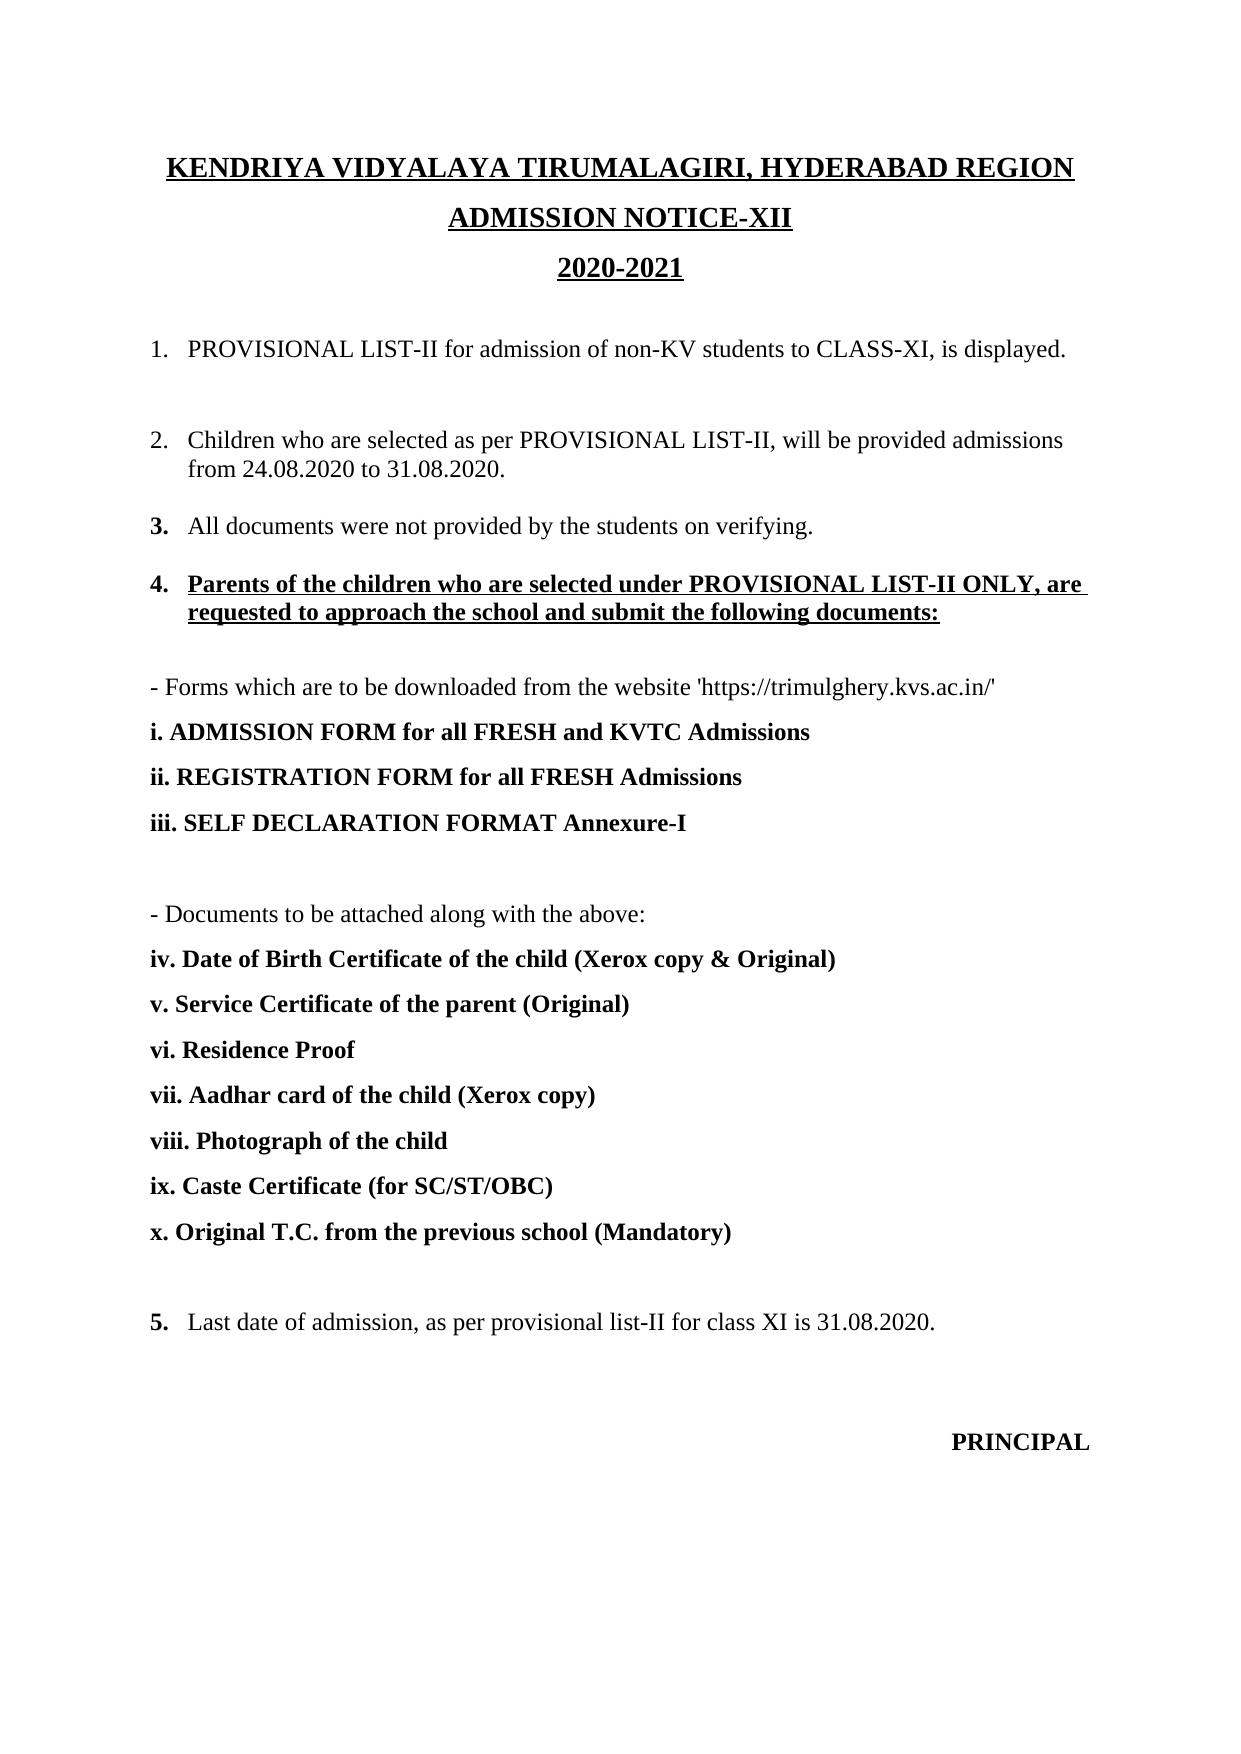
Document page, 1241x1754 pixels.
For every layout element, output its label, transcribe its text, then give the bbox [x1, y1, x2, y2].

text - Forms which are to be downloaded from the website 'https://trimulghery.kvs.ac.in/' [150, 672, 1090, 700]
text - Documents to be attached along with the above: [150, 899, 1090, 927]
text iii. SELF DECLARATION FORMAT Annexure-I [150, 808, 1090, 837]
text i. ADMISSION FORM for all FRESH and KVTC Admissions [150, 717, 1090, 746]
text viii. Photograph of the child [150, 1126, 1090, 1154]
text ix. Caste Certificate (for SC/ST/OBC) [150, 1171, 1090, 1200]
list PROVISIONAL LIST-II for admission of non-KV students to CLASS-XI, is displayed. [150, 334, 1090, 363]
text vi. Residence Proof [150, 1035, 1090, 1064]
text v. Service Certificate of the parent (Original) [150, 989, 1090, 1018]
text ADMISSION NOTICE-XII [150, 200, 1090, 234]
text iv. Date of Birth Certificate of the child (Xerox copy & Original) [150, 944, 1090, 973]
list Last date of admission, as per provisional list-II for class XI is 31.08.2020. [150, 1307, 1090, 1336]
text PRINCIPAL [150, 1427, 1090, 1456]
text KENDRIYA VIDYALAYA TIRUMALAGIRI, HYDERABAD REGION [150, 150, 1090, 183]
list Parents of the children who are selected under PROVISIONAL LIST-II ONLY, are requested to approach the school and submit the following documents: [150, 569, 1090, 626]
text x. Original T.C. from the previous school (Mandatory) [150, 1217, 1090, 1245]
list Children who are selected as per PROVISIONAL LIST-II, will be provided admissions from 24.08.2020 to 31.08.2020. [150, 425, 1090, 482]
text vii. Aadhar card of the child (Xerox copy) [150, 1080, 1090, 1109]
text ii. REGISTRATION FORM for all FRESH Admissions [150, 762, 1090, 791]
list All documents were not provided by the students on verifying. [150, 511, 1090, 540]
text 2020-2021 [150, 250, 1090, 284]
